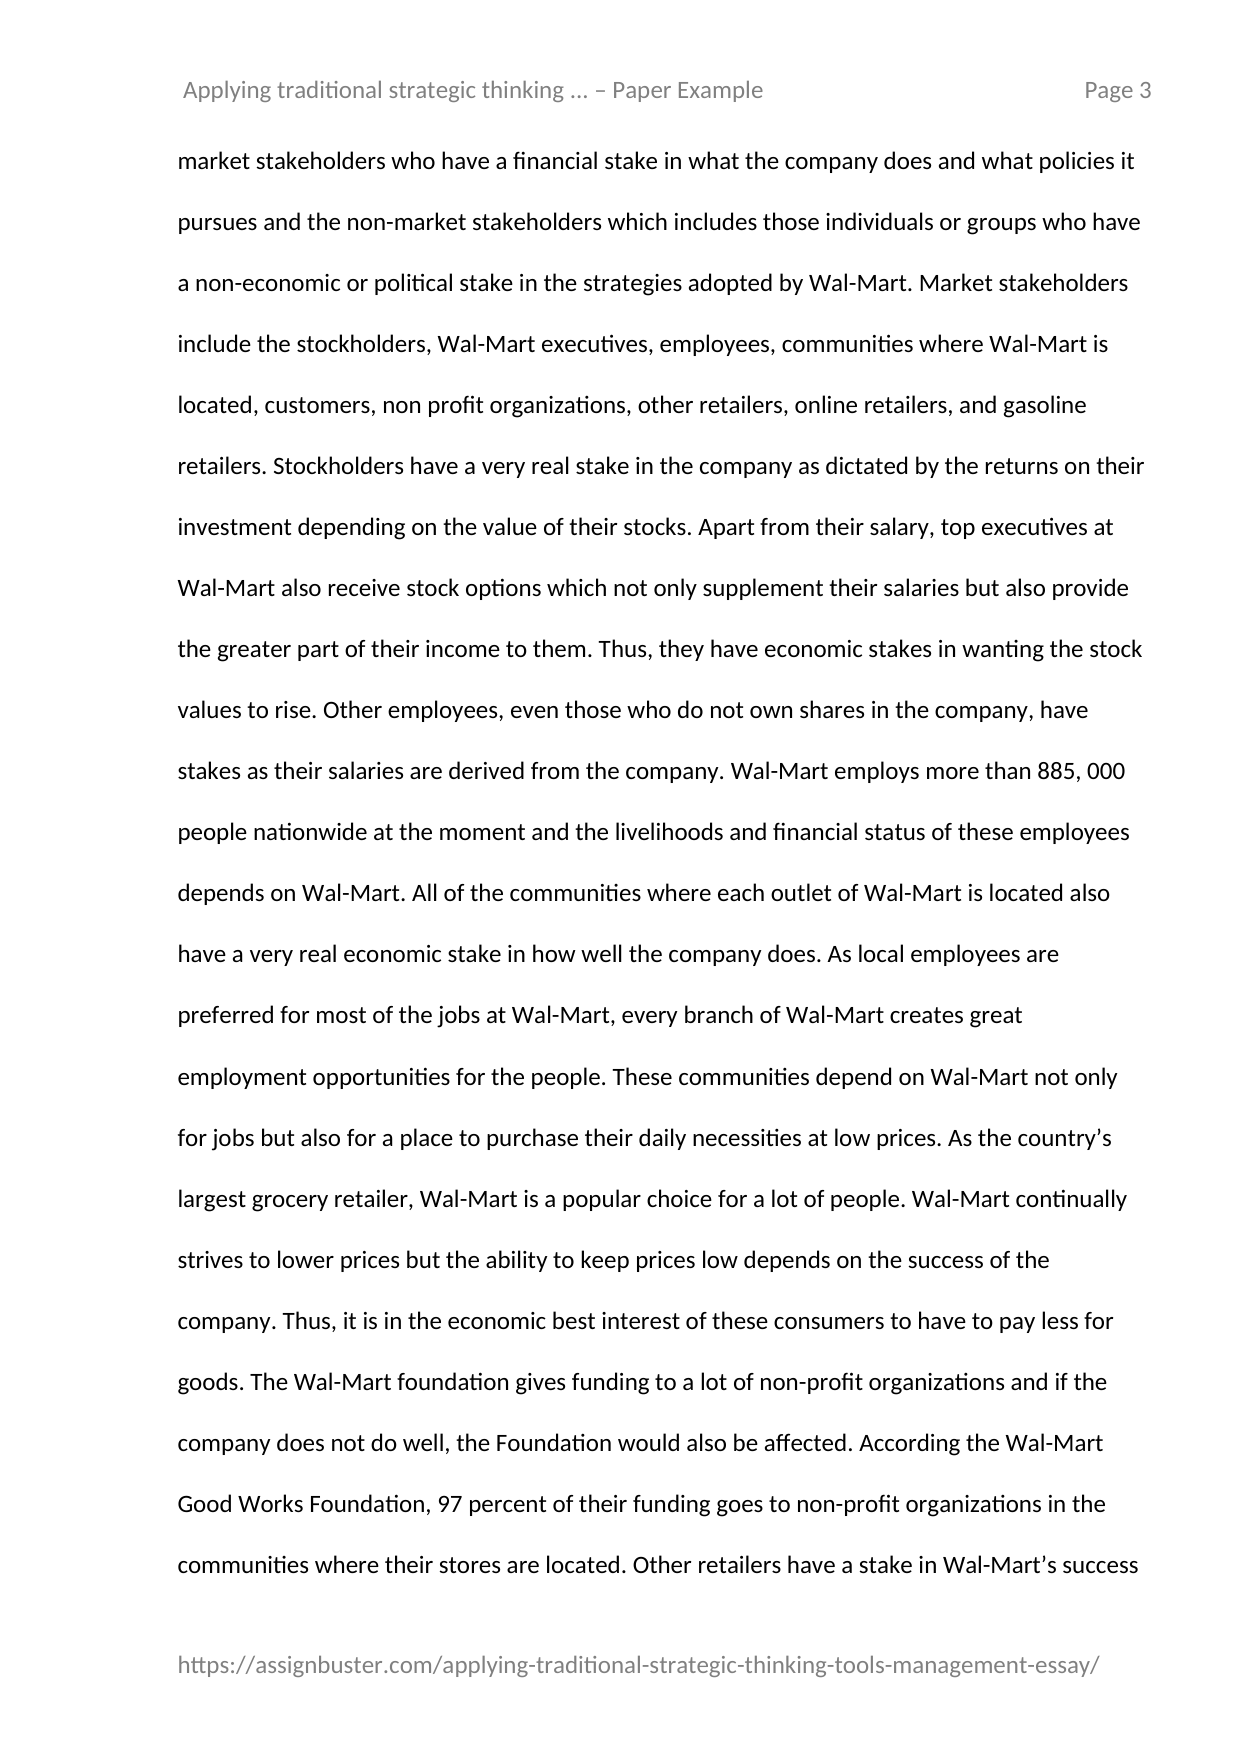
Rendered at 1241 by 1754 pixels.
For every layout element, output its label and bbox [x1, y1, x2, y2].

text [177, 145, 1152, 1579]
